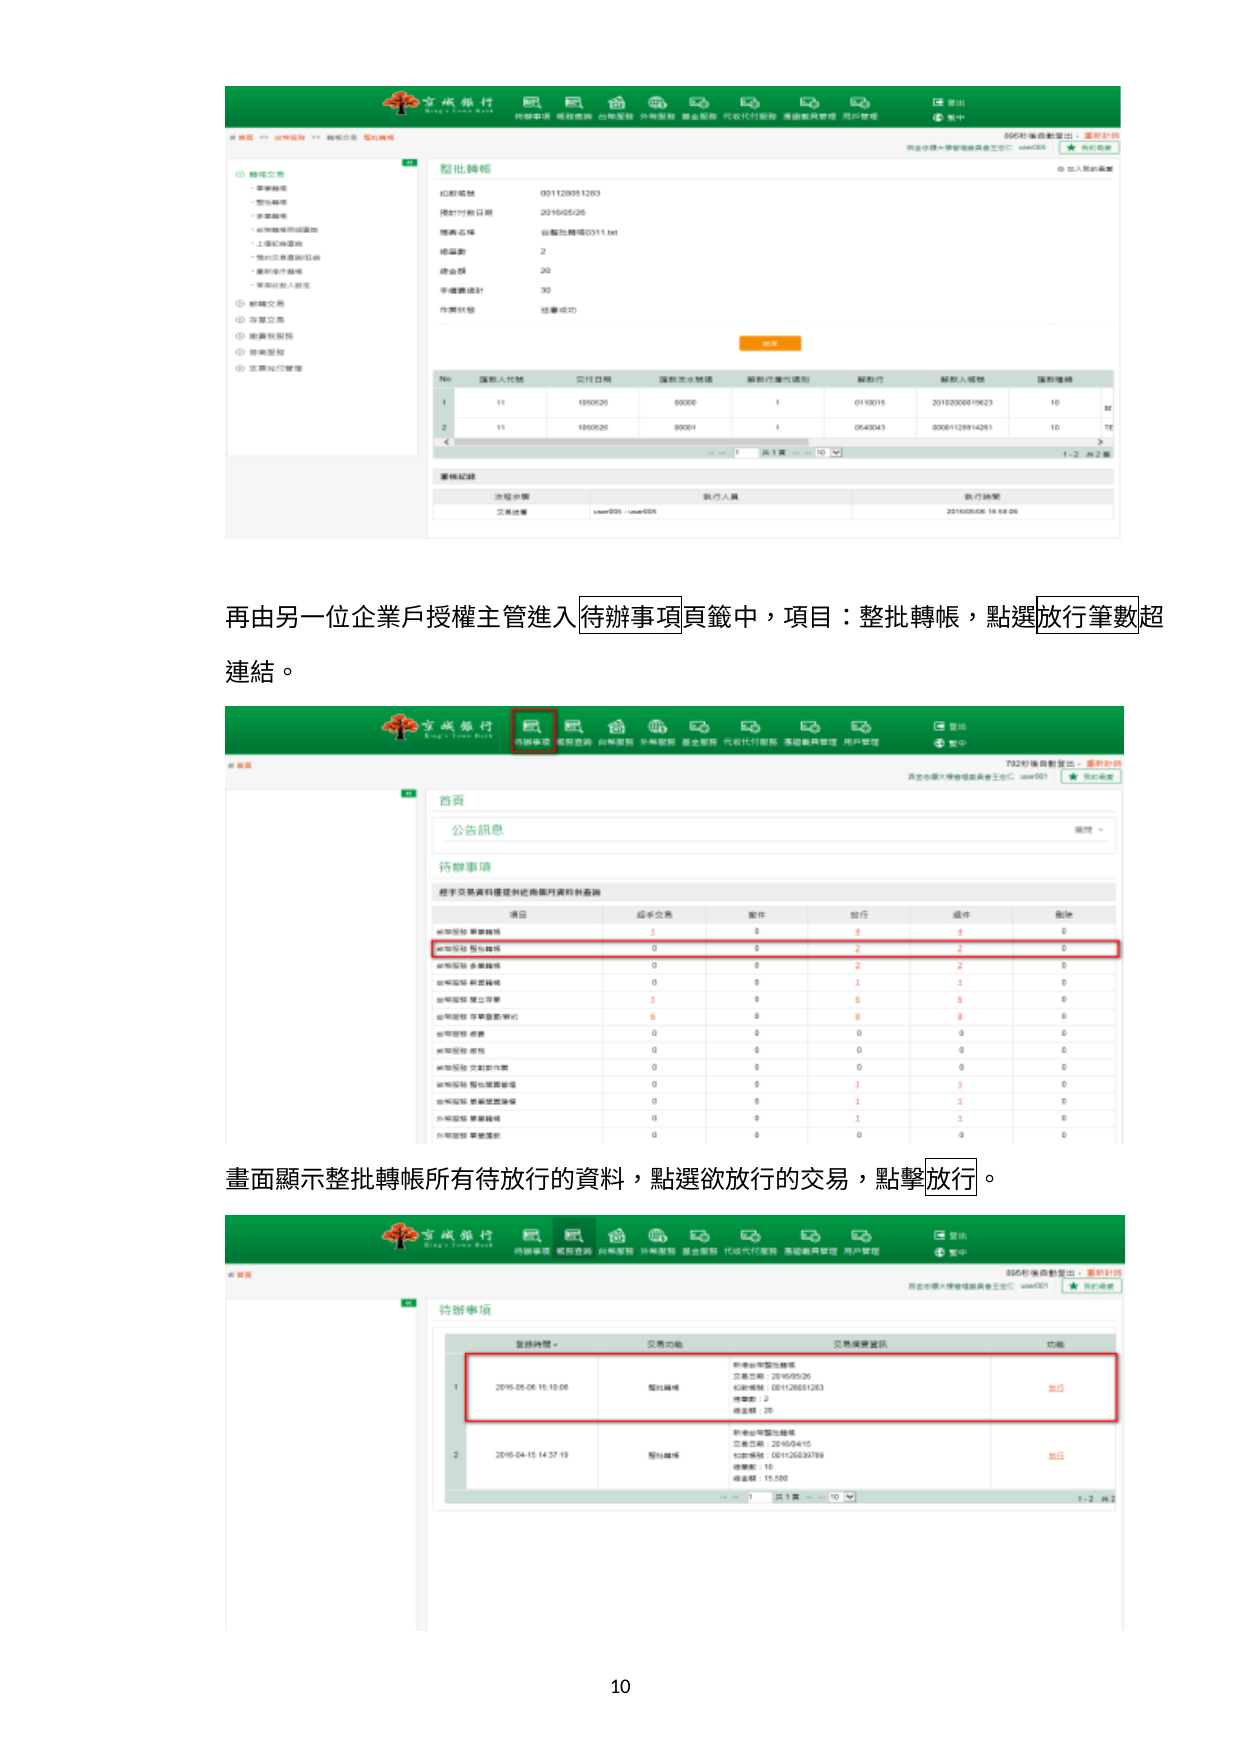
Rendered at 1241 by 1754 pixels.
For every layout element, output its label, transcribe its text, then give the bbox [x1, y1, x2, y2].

text 畫面顯示整批轉帳所有待放行的資料，點選欲放行的交易，點擊放行。 [225, 1158, 925, 1196]
picture [225, 1215, 1125, 1631]
picture [225, 86, 1121, 539]
picture [225, 706, 1124, 1144]
text 畫面顯示整批轉帳所有待放行的資料，點選欲放行的交易，點擊放行。 [977, 1158, 1165, 1196]
text 再由另一位企業戶授權主管進入待辦事項頁籤中，項目：整批轉帳，點選放行筆數超連結。 [225, 596, 1165, 689]
